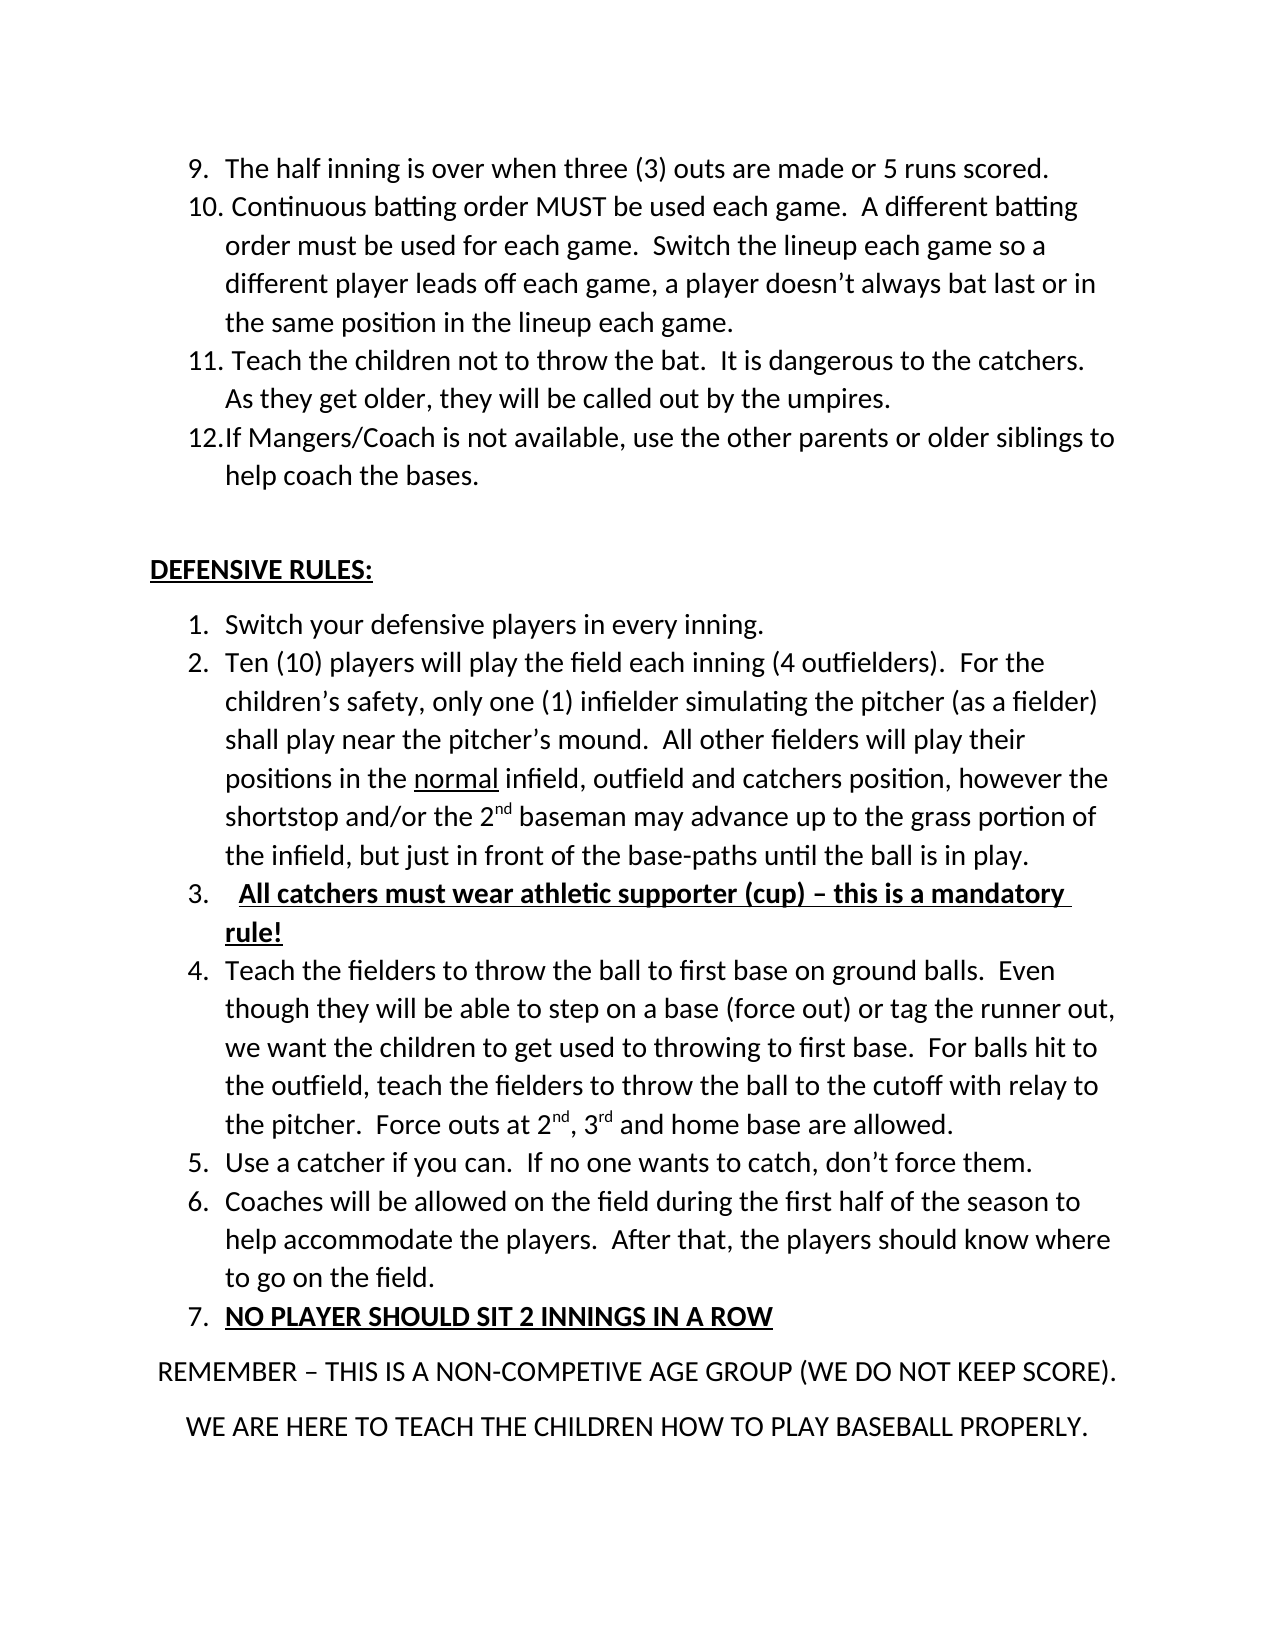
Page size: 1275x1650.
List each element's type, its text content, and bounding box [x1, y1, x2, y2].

list Teach the fielders to throw the ball to first base on ground balls. Even though they will be able to step on a base (force out) or tag the runner out, we want the children to get used to throwing to first base. For balls hit to the outfield, teach the fielders to throw the ball to the cutoff with relay to the pitcher. Force outs at 2nd, 3rd and home base are allowed. [187, 952, 1125, 1141]
list Teach the children not to throw the bat. It is dangerous to the catchers. As they get older, they will be called out by the umpires. [187, 342, 1125, 416]
text WE ARE HERE TO TEACH THE CHILDREN HOW TO PLAY BASEBALL PROPERLY. [150, 1408, 1125, 1444]
text REMEMBER – THIS IS A NON-COMPETIVE AGE GROUP (WE DO NOT KEEP SCORE). [150, 1353, 1125, 1389]
list Continuous batting order MUST be used each game. A different batting order must be used for each game. Switch the lineup each game so a different player leads off each game, a player doesn’t always bat last or in the same position in the lineup each game. [187, 188, 1125, 339]
text DEFENSIVE RULES: [150, 551, 1125, 587]
list The half inning is over when three (3) outs are made or 5 runs scored. [187, 150, 1125, 186]
list Use a catcher if you can. If no one wants to catch, don’t force them. [187, 1144, 1125, 1180]
list If Mangers/Coach is not available, use the other parents or older siblings to help coach the bases. [187, 419, 1125, 493]
list All catchers must wear athletic supporter (cup) – this is a mandatory rule! [187, 875, 1125, 949]
list NO PLAYER SHOULD SIT 2 INNINGS IN A ROW [187, 1298, 1125, 1334]
list Coaches will be allowed on the field during the first half of the season to help accommodate the players. After that, the players should know where to go on the field. [187, 1183, 1125, 1295]
list Switch your defensive players in every inning. [187, 606, 1125, 642]
list Ten (10) players will play the field each inning (4 outfielders). For the children’s safety, only one (1) infielder simulating the pitcher (as a fielder) shall play near the pitcher’s mound. All other fielders will play their positions in the normal infield, outfield and catchers position, however the shortstop and/or the 2nd baseman may advance up to the grass portion of the infield, but just in front of the base-paths until the ball is in play. [187, 644, 1125, 872]
